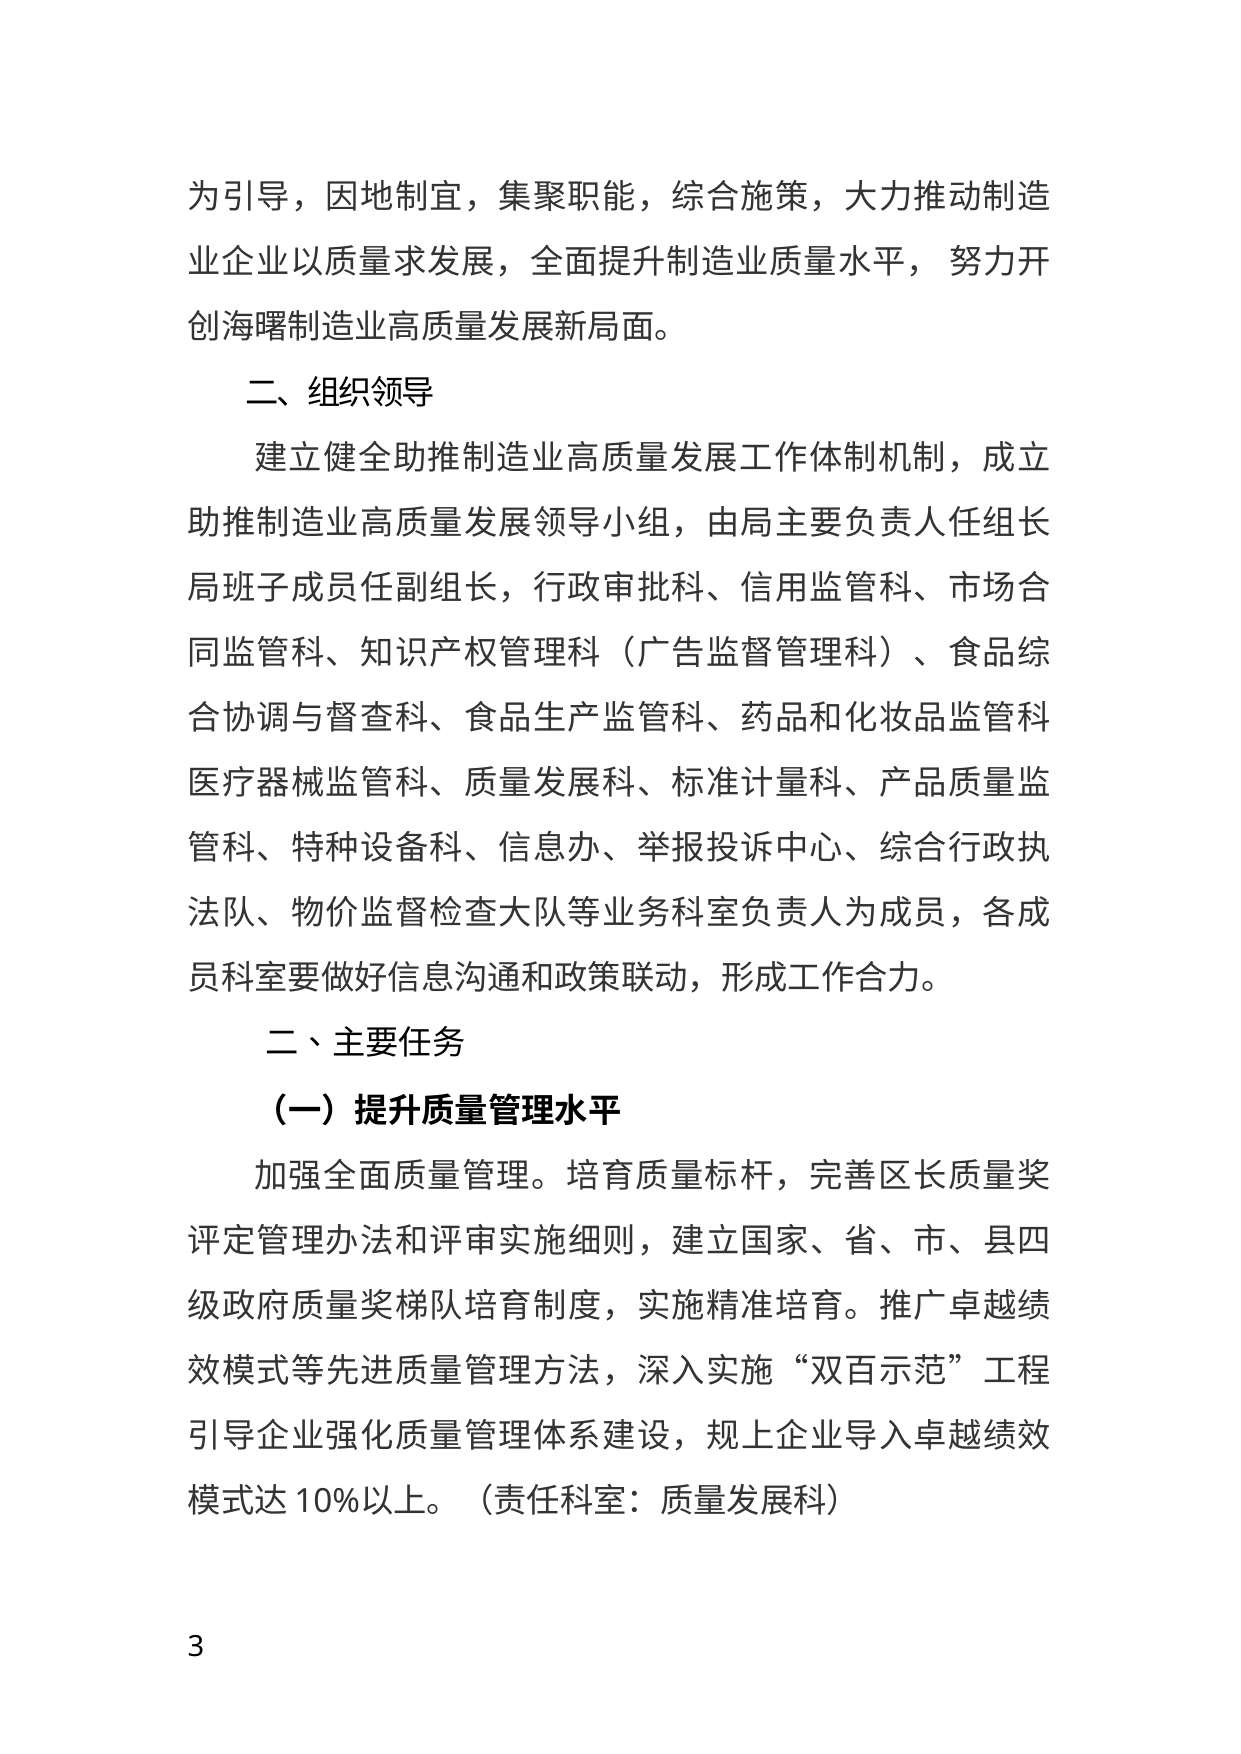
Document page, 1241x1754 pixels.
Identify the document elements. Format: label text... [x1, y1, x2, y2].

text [187, 162, 1053, 357]
list 主要任务 [265, 1009, 1041, 1074]
text （一）提升质量管理水平 [187, 1076, 1041, 1141]
text 加强全面质量管理。培育质量标杆，完善区长质量奖评定管理办法和评审实施细则，建立国家、省、市、县四级政府质量奖梯队培育制度，实施精准培育。推广卓越绩效模式等先进质量管理方法，深入实施“双百示范”工程，引导企业强化质量管理体系建设，规上企业导入卓越绩效模式达10%以上。（责任科室：质量发展科） [187, 1141, 1053, 1531]
text 二、组织领导 [187, 358, 1053, 423]
text 建立健全助推制造业高质量发展工作体制机制，成立助推制造业高质量发展领导小组，由局主要负责人任组长，局班子成员任副组长，行政审批科、信用监管科、市场合同监管科、知识产权管理科（广告监督管理科）、食品综合协调与督查科、食品生产监管科、药品和化妆品监管科、医疗器械监管科、质量发展科、标准计量科、产品质量监管科、特种设备科、信息办、举报投诉中心、综合行政执法队、物价监督检查大队等业务科室负责人为成员，各成员科室要做好信息沟通和政策联动，形成工作合力。 [187, 423, 1053, 1008]
